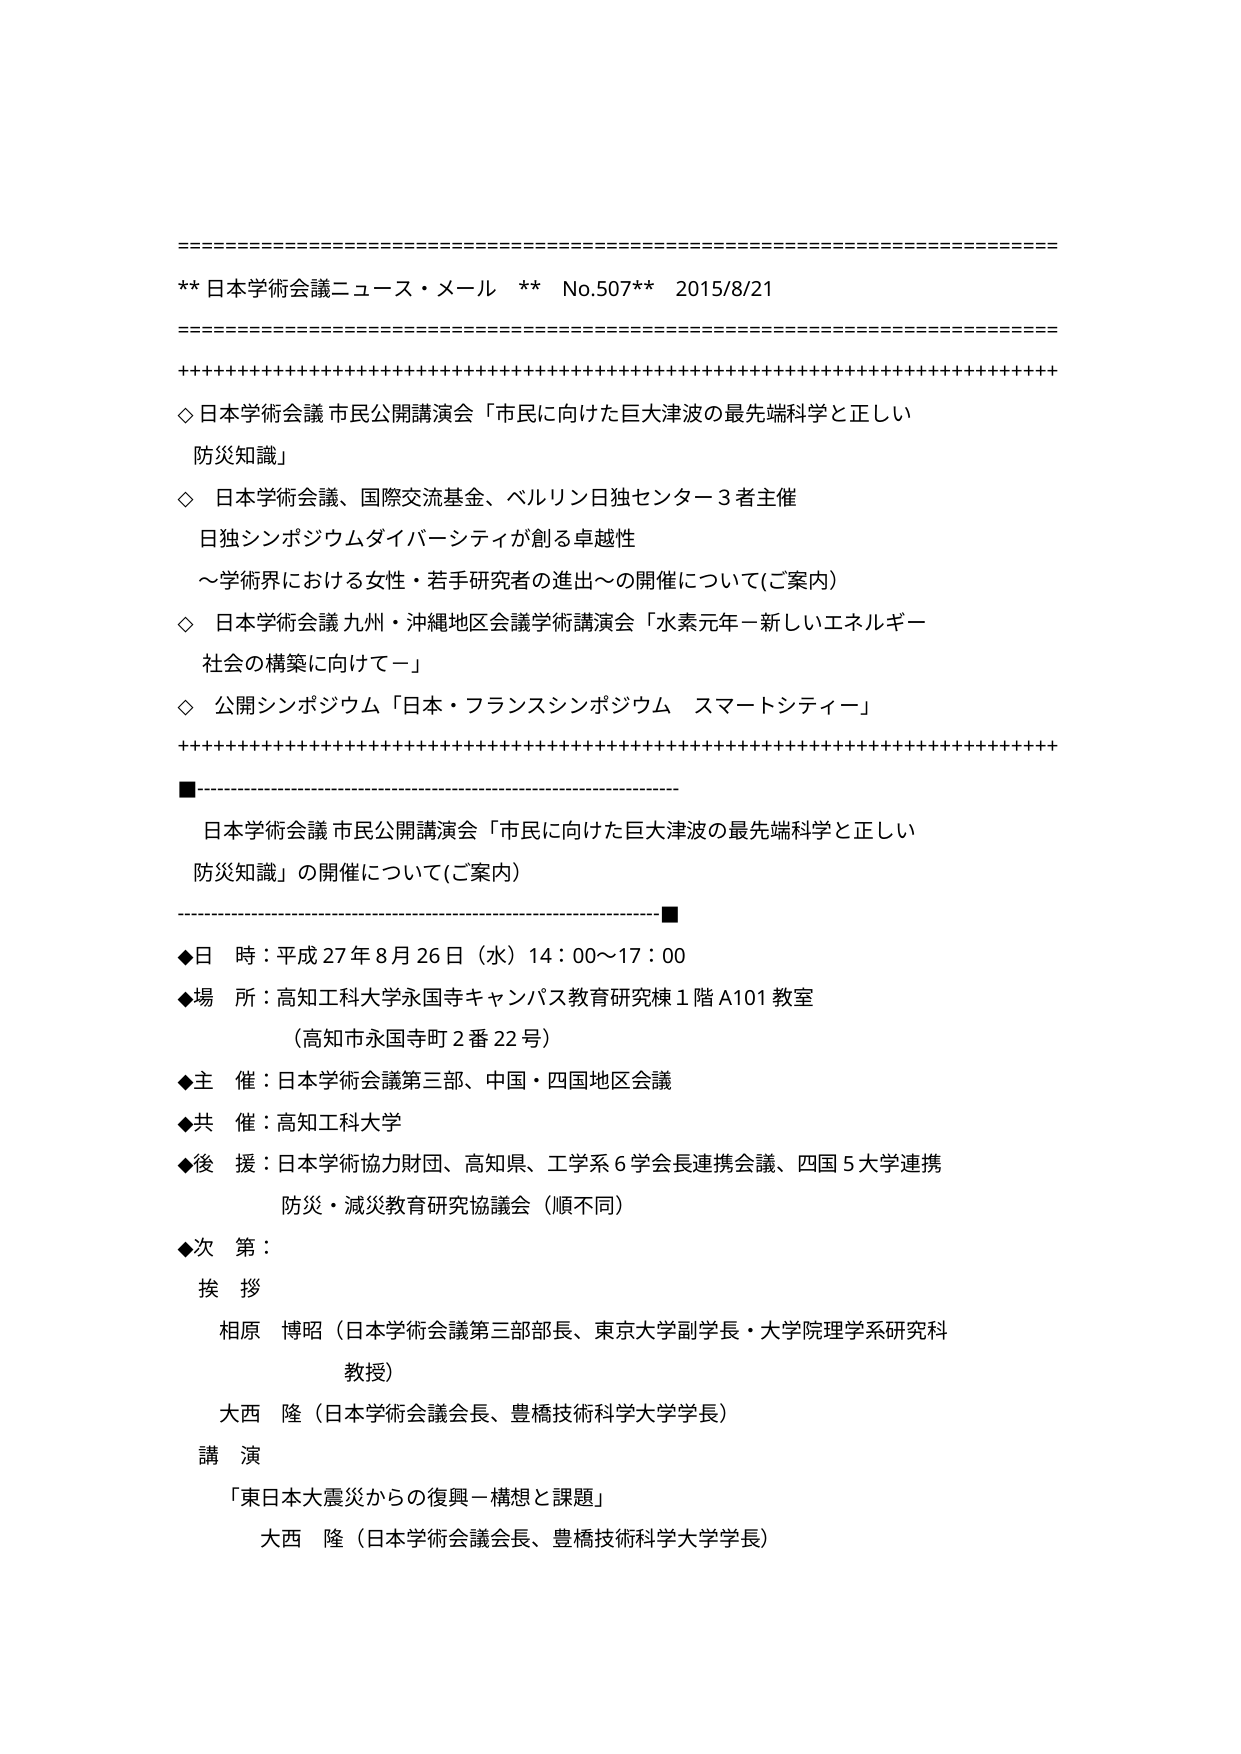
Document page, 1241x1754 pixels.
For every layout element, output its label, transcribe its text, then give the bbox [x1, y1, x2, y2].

text ------------------------------------------------------------------------■ [177, 892, 1063, 933]
text ** 日本学術会議ニュース・メール ** No.507** 2015/8/21 [177, 267, 1063, 308]
text 防災・減災教育研究協議会（順不同） [177, 1183, 1063, 1225]
text 防災知識」の開催について(ご案内） [177, 850, 1063, 892]
text 「東日本大震災からの復興－構想と課題」 [177, 1475, 1063, 1517]
text ++++++++++++++++++++++++++++++++++++++++++++++++++++++++++++++++++++++++++ [177, 350, 1063, 392]
text ■------------------------------------------------------------------------ [177, 767, 1063, 808]
text 挨 拶 [177, 1267, 1063, 1308]
text ◆共 催：高知工科大学 [177, 1100, 1063, 1142]
text ========================================================================== [177, 308, 1063, 350]
text 講 演 [177, 1433, 1063, 1475]
text ◆主 催：日本学術会議第三部、中国・四国地区会議 [177, 1058, 1063, 1100]
text ◆日 時：平成27年8月26日（水）14：00～17：00 [177, 933, 1063, 975]
text 大西 隆（日本学術会議会長、豊橋技術科学大学学長） [177, 1392, 1063, 1433]
text ◇ 公開シンポジウム「日本・フランスシンポジウム スマートシティー」 [177, 683, 1063, 725]
text ◆後 援：日本学術協力財団、高知県、工学系6学会長連携会議、四国5大学連携 [177, 1142, 1063, 1183]
text （高知市永国寺町2番22号） [177, 1017, 1063, 1058]
text 相原 博昭（日本学術会議第三部部長、東京大学副学長・大学院理学系研究科 [177, 1308, 1063, 1350]
text ～学術界における女性・若手研究者の進出～の開催について(ご案内） [177, 558, 1063, 600]
text ◇ 日本学術会議、国際交流基金、ベルリン日独センター３者主催 [177, 475, 1063, 517]
text 大西 隆（日本学術会議会長、豊橋技術科学大学学長） [177, 1517, 1063, 1558]
text 防災知識」 [177, 433, 1063, 475]
text ◇ 日本学術会議 九州・沖縄地区会議学術講演会「水素元年－新しいエネルギー [177, 600, 1063, 642]
text 日本学術会議 市民公開講演会「市民に向けた巨大津波の最先端科学と正しい [177, 808, 1063, 850]
text ◇ 日本学術会議 市民公開講演会「市民に向けた巨大津波の最先端科学と正しい [177, 392, 1063, 433]
text 日独シンポジウムダイバーシティが創る卓越性 [177, 517, 1063, 558]
text ◆場 所：高知工科大学永国寺キャンパス教育研究棟１階 A101教室 [177, 975, 1063, 1017]
text ++++++++++++++++++++++++++++++++++++++++++++++++++++++++++++++++++++++++++ [177, 725, 1063, 767]
text 社会の構築に向けて－」 [177, 642, 1063, 683]
text 教授） [177, 1350, 1063, 1392]
text ========================================================================== [177, 225, 1063, 267]
text ◆次 第： [177, 1225, 1063, 1267]
